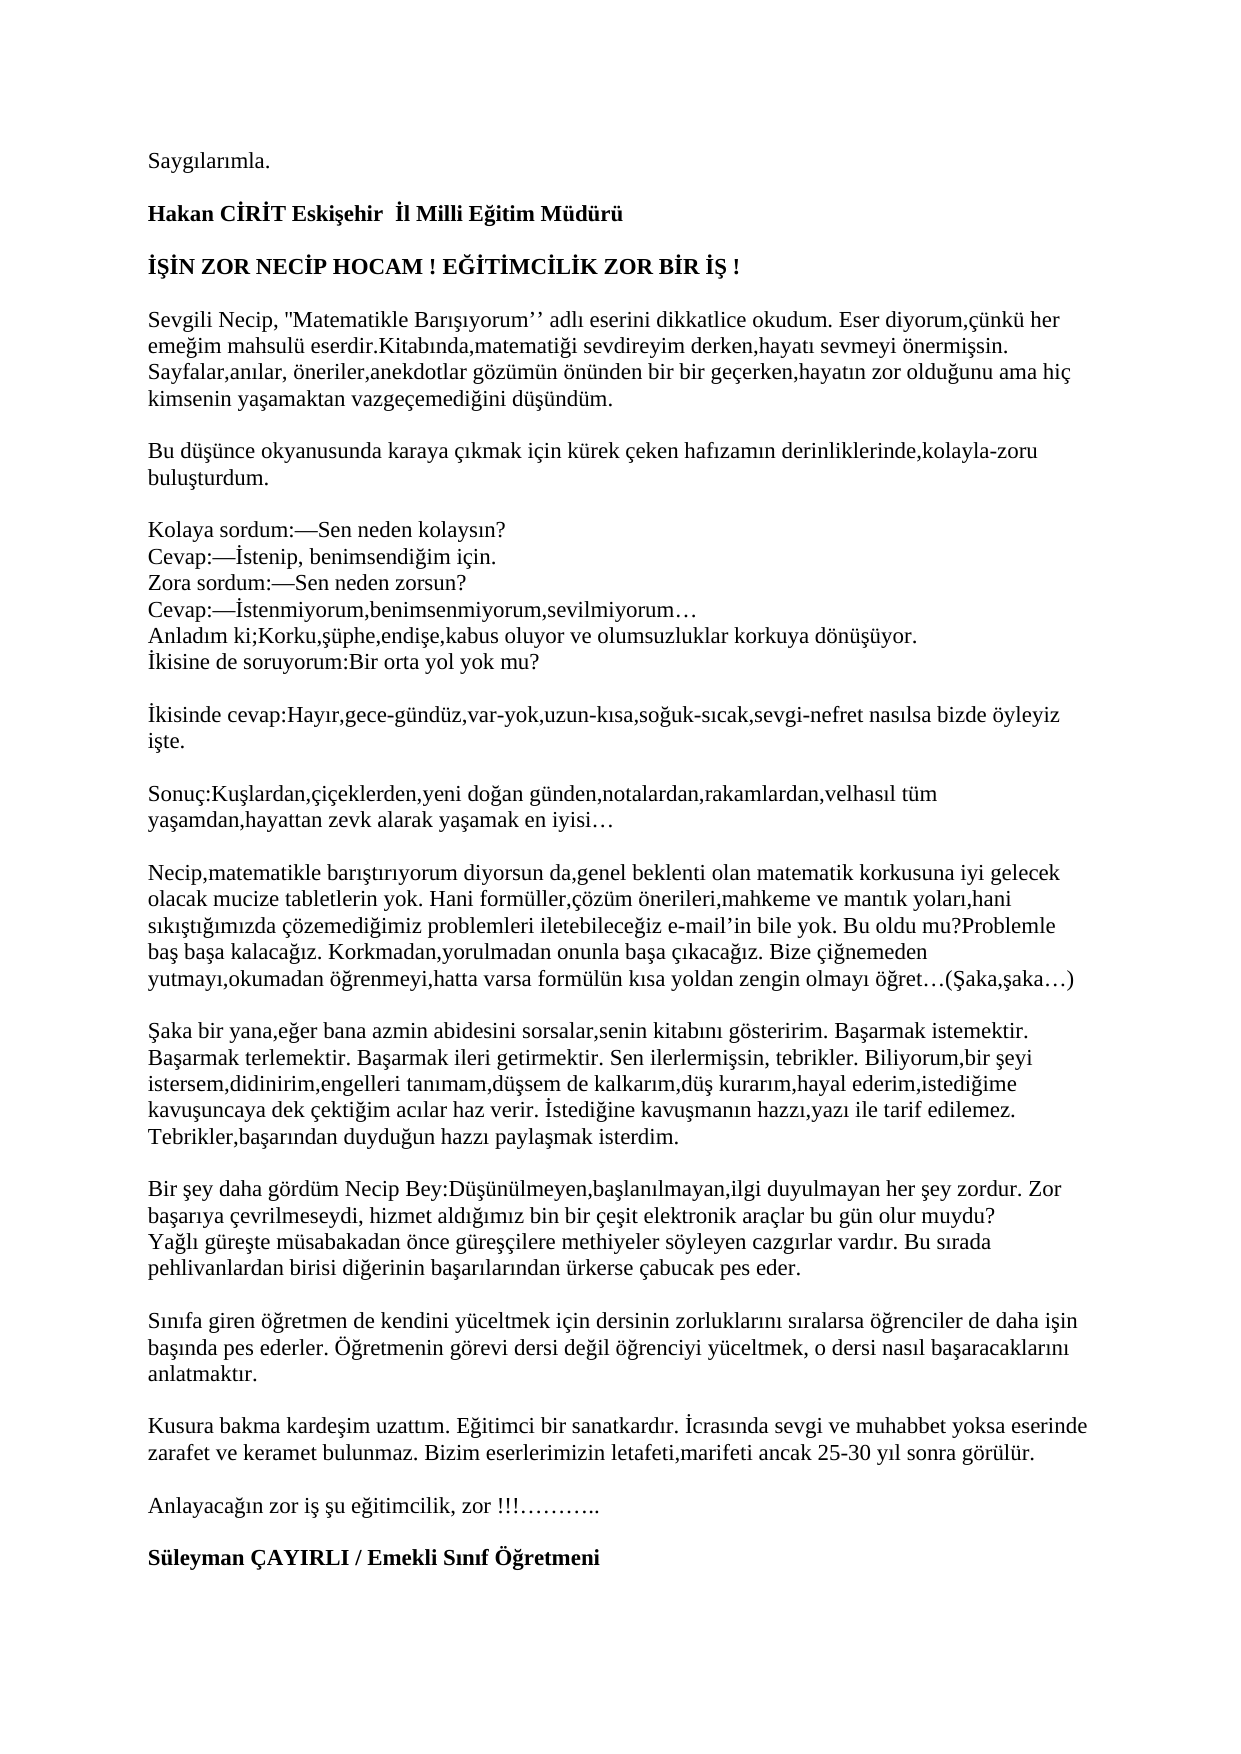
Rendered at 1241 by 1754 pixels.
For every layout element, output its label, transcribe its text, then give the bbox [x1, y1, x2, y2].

text İkisine de soruyorum:Bir orta yol yok mu? [148, 648, 1093, 675]
text Şaka bir yana,eğer bana azmin abidesini sorsalar,senin kitabını gösteririm. Başarmak istemektir. Başarmak terlemektir. Başarmak ileri getirmektir. Sen ilerlermişsin, tebrikler. Biliyorum,bir şeyi istersem,didinirim,engelleri tanımam,düşsem de kalkarım,düş kurarım,hayal ederim,istediğime kavuşuncaya dek çektiğim acılar haz verir. İstediğine kavuşmanın hazzı,yazı ile tarif edilemez. Tebrikler,başarından duyduğun hazzı paylaşmak isterdim. [148, 1017, 1093, 1149]
text Bu düşünce okyanusunda karaya çıkmak için kürek çeken hafızamın derinliklerinde,kolayla-zoru buluşturdum. [148, 437, 1093, 490]
text İŞİN ZOR NECİP HOCAM ! EĞİTİMCİLİK ZOR BİR İŞ ! [148, 253, 1093, 279]
text Saygılarımla. [148, 148, 1093, 174]
text Süleyman ÇAYIRLI / Emekli Sınıf Öğretmeni [148, 1544, 1093, 1571]
text Bir şey daha gördüm Necip Bey:Düşünülmeyen,başlanılmayan,ilgi duyulmayan her şey zordur. Zor başarıya çevrilmeseydi, hizmet aldığımız bin bir çeşit elektronik araçlar bu gün olur muydu? [148, 1175, 1093, 1228]
text Hakan CİRİT Eskişehir İl Milli Eğitim Müdürü [148, 200, 1093, 227]
text Cevap:—İstenip, benimsendiğim için. [148, 543, 1093, 569]
text Sınıfa giren öğretmen de kendini yüceltmek için dersinin zorluklarını sıralarsa öğrenciler de daha işin başında pes ederler. Öğretmenin görevi dersi değil öğrenciyi yüceltmek, o dersi nasıl başaracaklarını anlatmaktır. [148, 1307, 1093, 1386]
text Yağlı güreşte müsabakadan önce güreşçilere methiyeler söyleyen cazgırlar vardır. Bu sırada pehlivanlardan birisi diğerinin başarılarından ürkerse çabucak pes eder. [148, 1228, 1093, 1281]
text Zora sordum:—Sen neden zorsun? [148, 569, 1093, 596]
text Anladım ki;Korku,şüphe,endişe,kabus oluyor ve olumsuzluklar korkuya dönüşüyor. [148, 622, 1093, 648]
text İkisinde cevap:Hayır,gece-gündüz,var-yok,uzun-kısa,soğuk-sıcak,sevgi-nefret nasılsa bizde öyleyiz işte. [148, 701, 1093, 754]
text Kolaya sordum:—Sen neden kolaysın? [148, 517, 1093, 543]
text Sevgili Necip, ''Matematikle Barışıyorum’’ adlı eserini dikkatlice okudum. Eser diyorum,çünkü her emeğim mahsulü eserdir.Kitabında,matematiği sevdireyim derken,hayatı sevmeyi önermişsin. Sayfalar,anılar, öneriler,anekdotlar gözümün önünden bir bir geçerken,hayatın zor olduğunu ama hiç kimsenin yaşamaktan vazgeçemediğini düşündüm. [148, 306, 1093, 411]
text Kusura bakma kardeşim uzattım. Eğitimci bir sanatkardır. İcrasında sevgi ve muhabbet yoksa eserinde zarafet ve keramet bulunmaz. Bizim eserlerimizin letafeti,marifeti ancak 25-30 yıl sonra görülür. [148, 1413, 1093, 1465]
text Sonuç:Kuşlardan,çiçeklerden,yeni doğan günden,notalardan,rakamlardan,velhasıl tüm yaşamdan,hayattan zevk alarak yaşamak en iyisi… [148, 780, 1093, 833]
text Necip,matematikle barıştırıyorum diyorsun da,genel beklenti olan matematik korkusuna iyi gelecek olacak mucize tabletlerin yok. Hani formüller,çözüm önerileri,mahkeme ve mantık yoları,hani sıkıştığımızda çözemediğimiz problemleri iletebileceğiz e-mail’in bile yok. Bu oldu mu?Problemle baş başa kalacağız. Korkmadan,yorulmadan onunla başa çıkacağız. Bize çiğnemeden yutmayı,okumadan öğrenmeyi,hatta varsa formülün kısa yoldan zengin olmayı öğret…(Şaka,şaka…) [148, 833, 1093, 991]
text Cevap:—İstenmiyorum,benimsenmiyorum,sevilmiyorum… [148, 596, 1093, 622]
text Anlayacağın zor iş şu eğitimcilik, zor !!!……….. [148, 1492, 1093, 1518]
